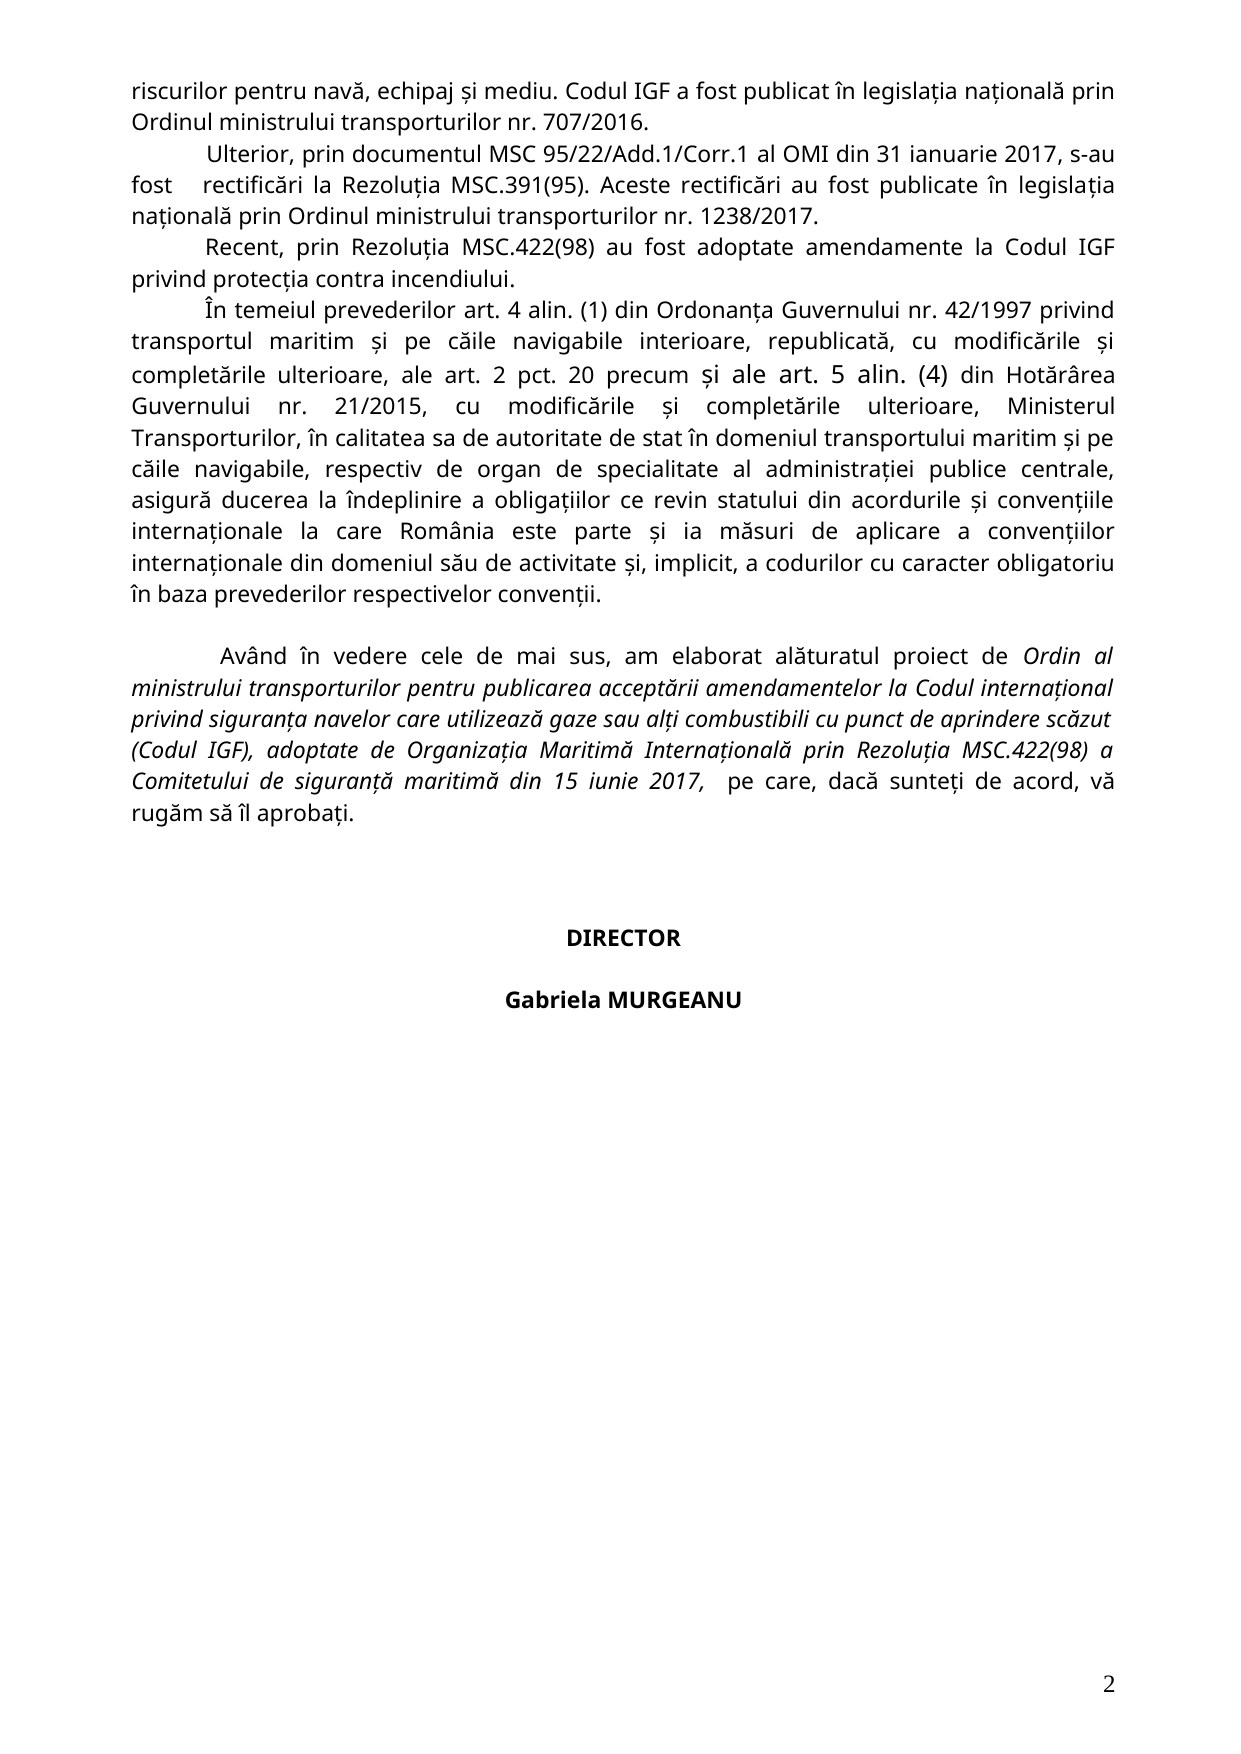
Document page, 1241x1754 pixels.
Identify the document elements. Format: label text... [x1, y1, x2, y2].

text În temeiul prevederilor art. 4 alin. (1) din Ordonanţa Guvernului nr. 42/1997 privind transportul maritim şi pe căile navigabile interioare, republicată, cu modificările şi completările ulterioare, ale art. 2 pct. 20 precum și ale art. 5 alin. (4) din Hotărârea Guvernului nr. 21/2015, cu modificările şi completările ulterioare, Ministerul Transporturilor, în calitatea sa de autoritate de stat în domeniul transportului maritim şi pe căile navigabile, respectiv de organ de specialitate al administraţiei publice centrale, asigură ducerea la îndeplinire a obligaţiilor ce revin statului din acordurile şi convenţiile internaţionale la care România este parte și ia măsuri de aplicare a convenţiilor internaţionale din domeniul său de activitate şi, implicit, a codurilor cu caracter obligatoriu în baza prevederilor respectivelor convenţii. [131, 294, 1116, 609]
text Recent, prin Rezoluţia MSC.422(98) au fost adoptate amendamente la Codul IGF privind protecția contra incendiului. [131, 231, 1116, 294]
text Gabriela MURGEANU [131, 984, 1116, 1015]
subtitle DIRECTOR [131, 922, 1116, 953]
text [131, 75, 1116, 137]
text Având în vedere cele de mai sus, am elaborat alăturatul proiect de Ordin al ministrului transporturilor pentru publicarea acceptării amendamentelor la Codul internațional privind siguranța navelor care utilizează gaze sau alți combustibili cu punct de aprindere scăzut (Codul IGF), adoptate de Organizaţia Maritimă Internaţională prin Rezoluţia MSC.422(98) a Comitetului de siguranţă maritimă din 15 iunie 2017, pe care, dacă sunteţi de acord, vă rugăm să îl aprobați. [131, 640, 1116, 828]
text Ulterior, prin documentul MSC 95/22/Add.1/Corr.1 al OMI din 31 ianuarie 2017, s-au fost rectificări la Rezoluţia MSC.391(95). Aceste rectificări au fost publicate în legislația națională prin Ordinul ministrului transporturilor nr. 1238/2017. [131, 137, 1116, 231]
